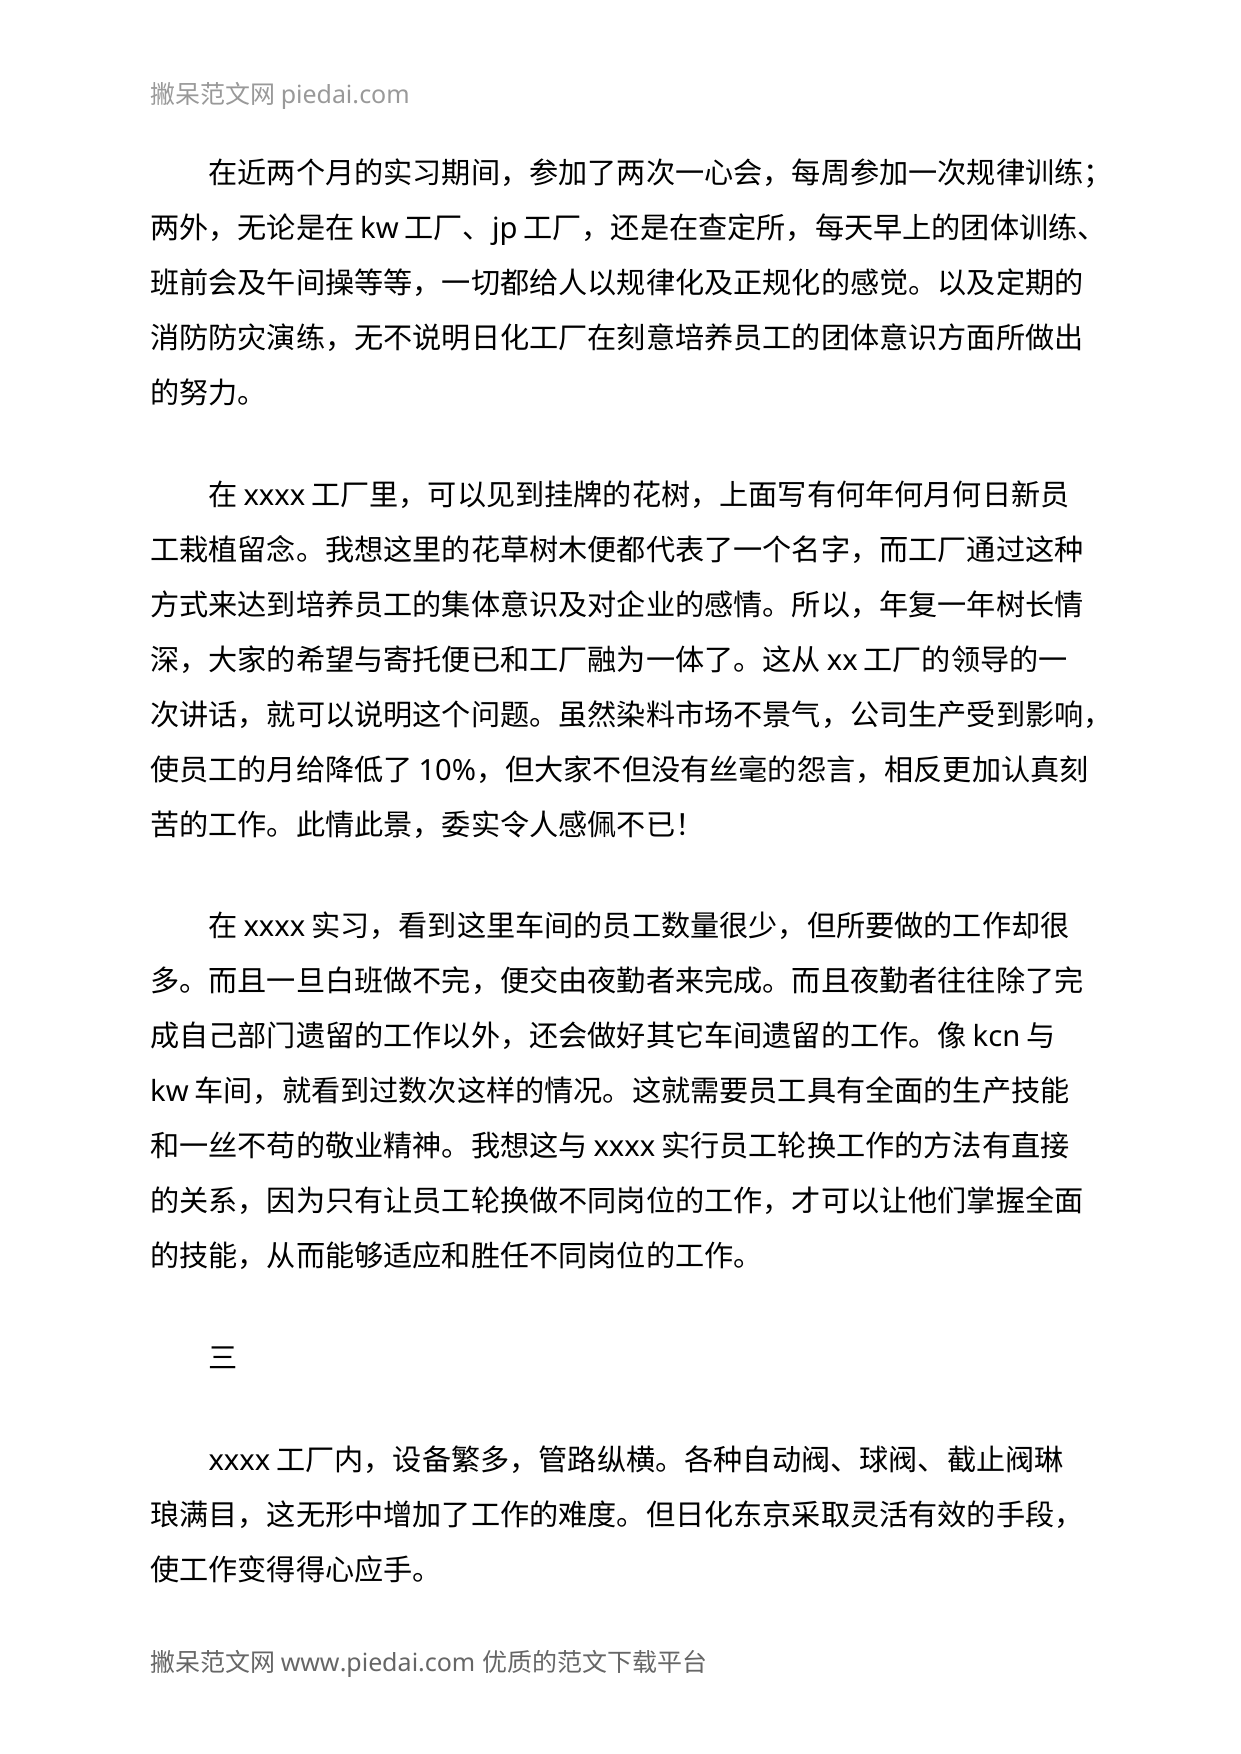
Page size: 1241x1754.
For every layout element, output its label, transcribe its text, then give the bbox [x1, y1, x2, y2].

text xxxx工厂内，设备繁多，管路纵横。各种自动阀、球阀、截止阀琳琅满目，这无形中增加了工作的难度。但日化东京采取灵活有效的手段，使工作变得得心应手。 [150, 1436, 1090, 1588]
text 在近两个月的实习期间，参加了两次一心会，每周参加一次规律训练；两外，无论是在kw工厂、jp工厂，还是在查定所，每天早上的团体训练、班前会及午间操等等，一切都给人以规律化及正规化的感觉。以及定期的消防防灾演练，无不说明日化工厂在刻意培养员工的团体意识方面所做出的努力。 [150, 150, 1090, 412]
text 三 [150, 1334, 1090, 1377]
text 在xxxx工厂里，可以见到挂牌的花树，上面写有何年何月何日新员工栽植留念。我想这里的花草树木便都代表了一个名字，而工厂通过这种方式来达到培养员工的集体意识及对企业的感情。所以，年复一年树长情深，大家的希望与寄托便已和工厂融为一体了。这从xx工厂的领导的一次讲话，就可以说明这个问题。虽然染料市场不景气，公司生产受到影响，使员工的月给降低了10%，但大家不但没有丝毫的怨言，相反更加认真刻苦的工作。此情此景，委实令人感佩不已！ [150, 471, 1090, 843]
text 在xxxx实习，看到这里车间的员工数量很少，但所要做的工作却很多。而且一旦白班做不完，便交由夜勤者来完成。而且夜勤者往往除了完成自己部门遗留的工作以外，还会做好其它车间遗留的工作。像kcn与kw车间，就看到过数次这样的情况。这就需要员工具有全面的生产技能和一丝不苟的敬业精神。我想这与xxxx实行员工轮换工作的方法有直接的关系，因为只有让员工轮换做不同岗位的工作，才可以让他们掌握全面的技能，从而能够适应和胜任不同岗位的工作。 [150, 903, 1090, 1275]
